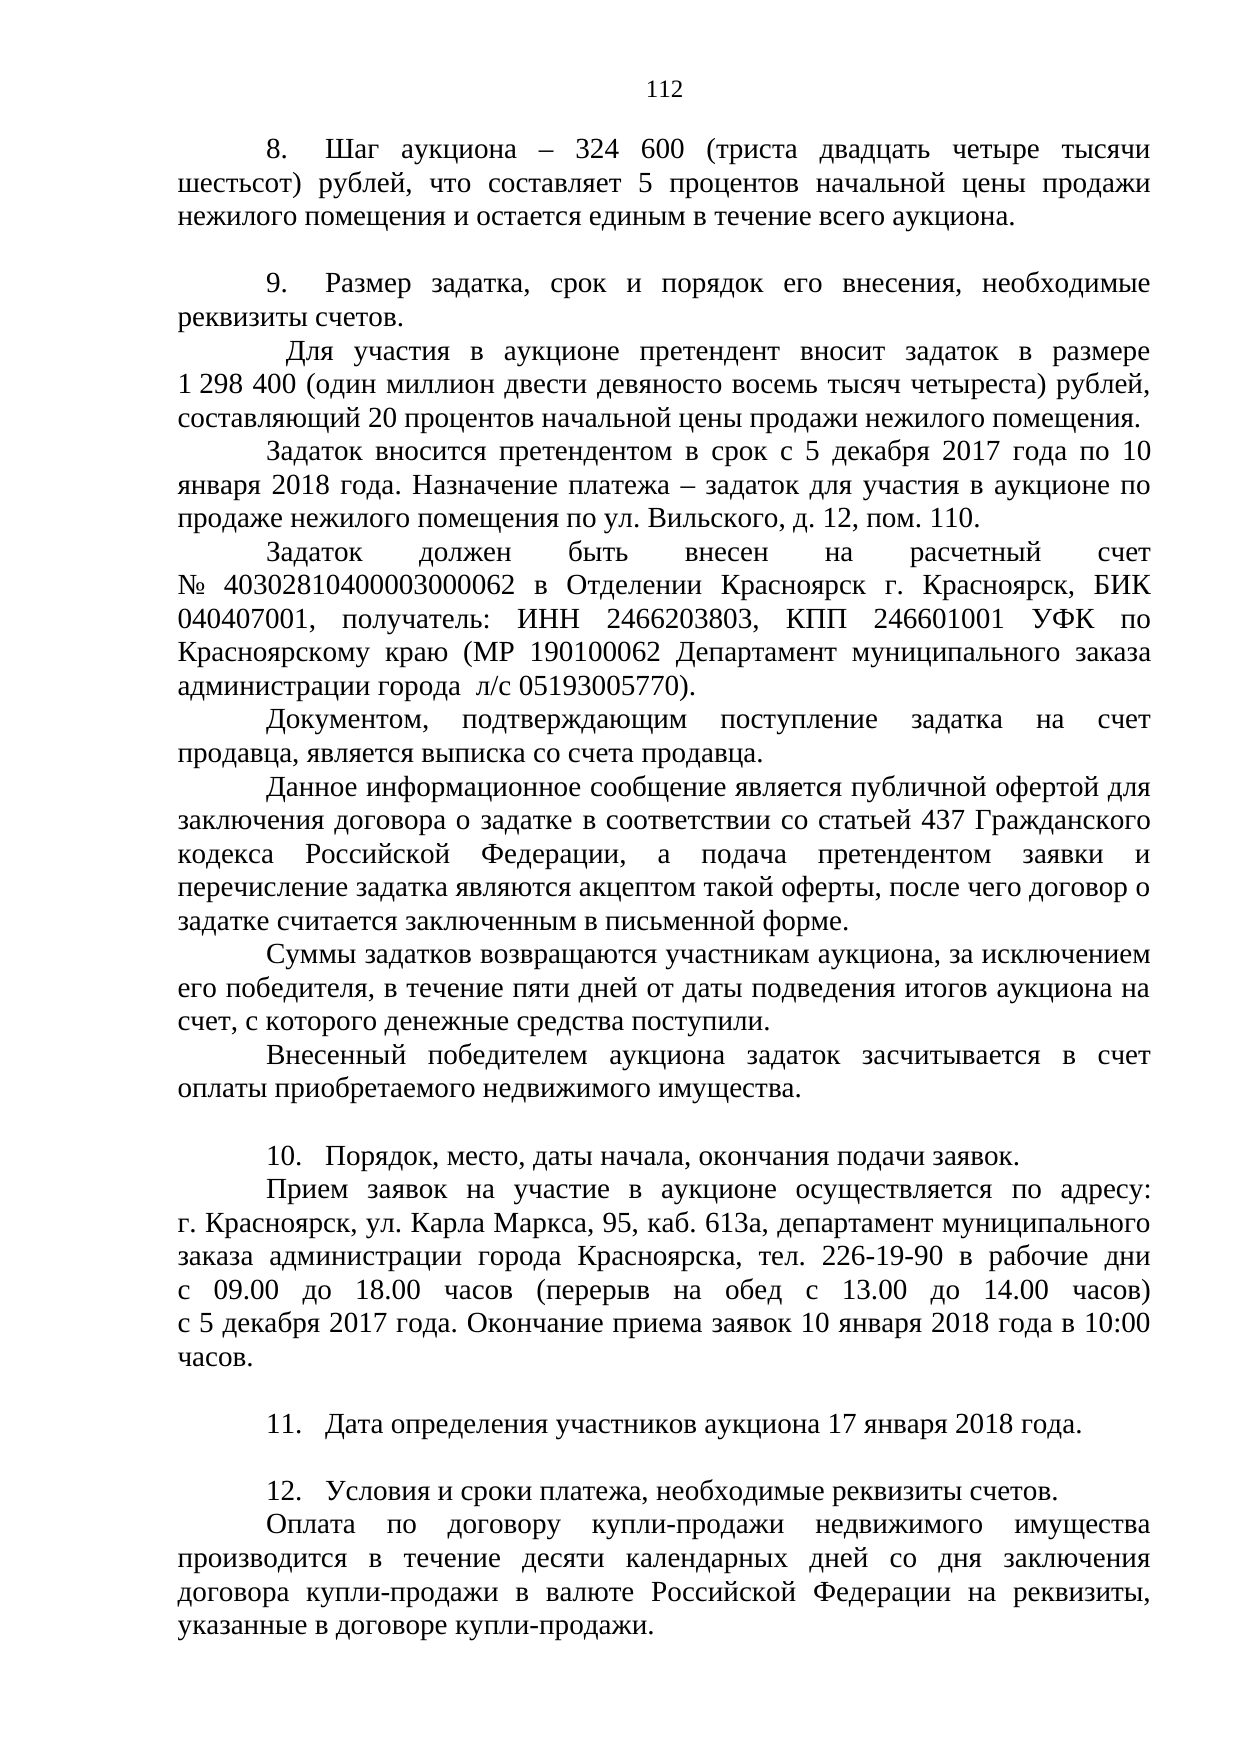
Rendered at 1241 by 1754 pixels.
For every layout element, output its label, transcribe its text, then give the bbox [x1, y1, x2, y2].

list Прием заявок на участие в аукционе осуществляется по адресу: г. Красноярск, ул. Карла Маркса, 95, каб. 613а, департамент муниципального заказа администрации города Красноярска, тел. 226-19-90 в рабочие дни с 09.00 до 18.00 часов (перерыв на обед с 13.00 до 14.00 часов) с 5 декабря 2017 года. Окончание приема заявок 10 января 2018 года в 10:00 часов. [177, 1171, 1152, 1372]
text Оплата по договору купли-продажи недвижимого имущества производится в течение десяти календарных дней со дня заключения договора купли-продажи в валюте Российской Федерации на реквизиты, указанные в договоре купли-продажи. [177, 1507, 1152, 1641]
list Дата определения участников аукциона 17 января 2018 года. [177, 1406, 1152, 1439]
list Условия и сроки платежа, необходимые реквизиты счетов. [177, 1473, 1152, 1507]
list Порядок, место, даты начала, окончания подачи заявок. [177, 1138, 1152, 1171]
text Внесенный победителем аукциона задаток засчитывается в счет оплаты приобретаемого недвижимого имущества. [177, 1037, 1152, 1104]
text Для участия в аукционе претендент вносит задаток в размере 1 298 400 (один миллион двести девяносто восемь тысяч четыреста) рублей, составляющий 20 процентов начальной цены продажи нежилого помещения. [177, 333, 1152, 433]
list Размер задатка, срок и порядок его внесения, необходимые реквизиты счетов. [177, 266, 1152, 333]
text Задаток должен быть внесен на расчетный счет № 40302810400003000062 в Отделении Красноярск г. Красноярск, БИК 040407001, получатель: ИНН 2466203803, КПП 246601001 УФК по Красноярскому краю (МР 190100062 Департамент муниципального заказа администрации города л/с 05193005770). [177, 534, 1152, 702]
text Суммы задатков возвращаются участникам аукциона, за исключением его победителя, в течение пяти дней от даты подведения итогов аукциона на счет, с которого денежные средства поступили. [177, 936, 1152, 1037]
text Документом, подтверждающим поступление задатка на счет продавца, является выписка со счета продавца. [177, 702, 1152, 769]
list Шаг аукциона – 324 600 (триста двадцать четыре тысячи шестьсот) рублей, что составляет 5 процентов начальной цены продажи нежилого помещения и остается единым в течение всего аукциона. [177, 131, 1152, 232]
text Задаток вносится претендентом в срок с 5 декабря 2017 года по 10 января 2018 года. Назначение платежа – задаток для участия в аукционе по продаже нежилого помещения по ул. Вильского, д. 12, пом. 110. [177, 433, 1152, 534]
text Данное информационное сообщение является публичной офертой для заключения договора о задатке в соответствии со статьей 437 Гражданского кодекса Российской Федерации, а подача претендентом заявки и перечисление задатка являются акцептом такой оферты, после чего договор о задатке считается заключенным в письменной форме. [177, 769, 1152, 936]
